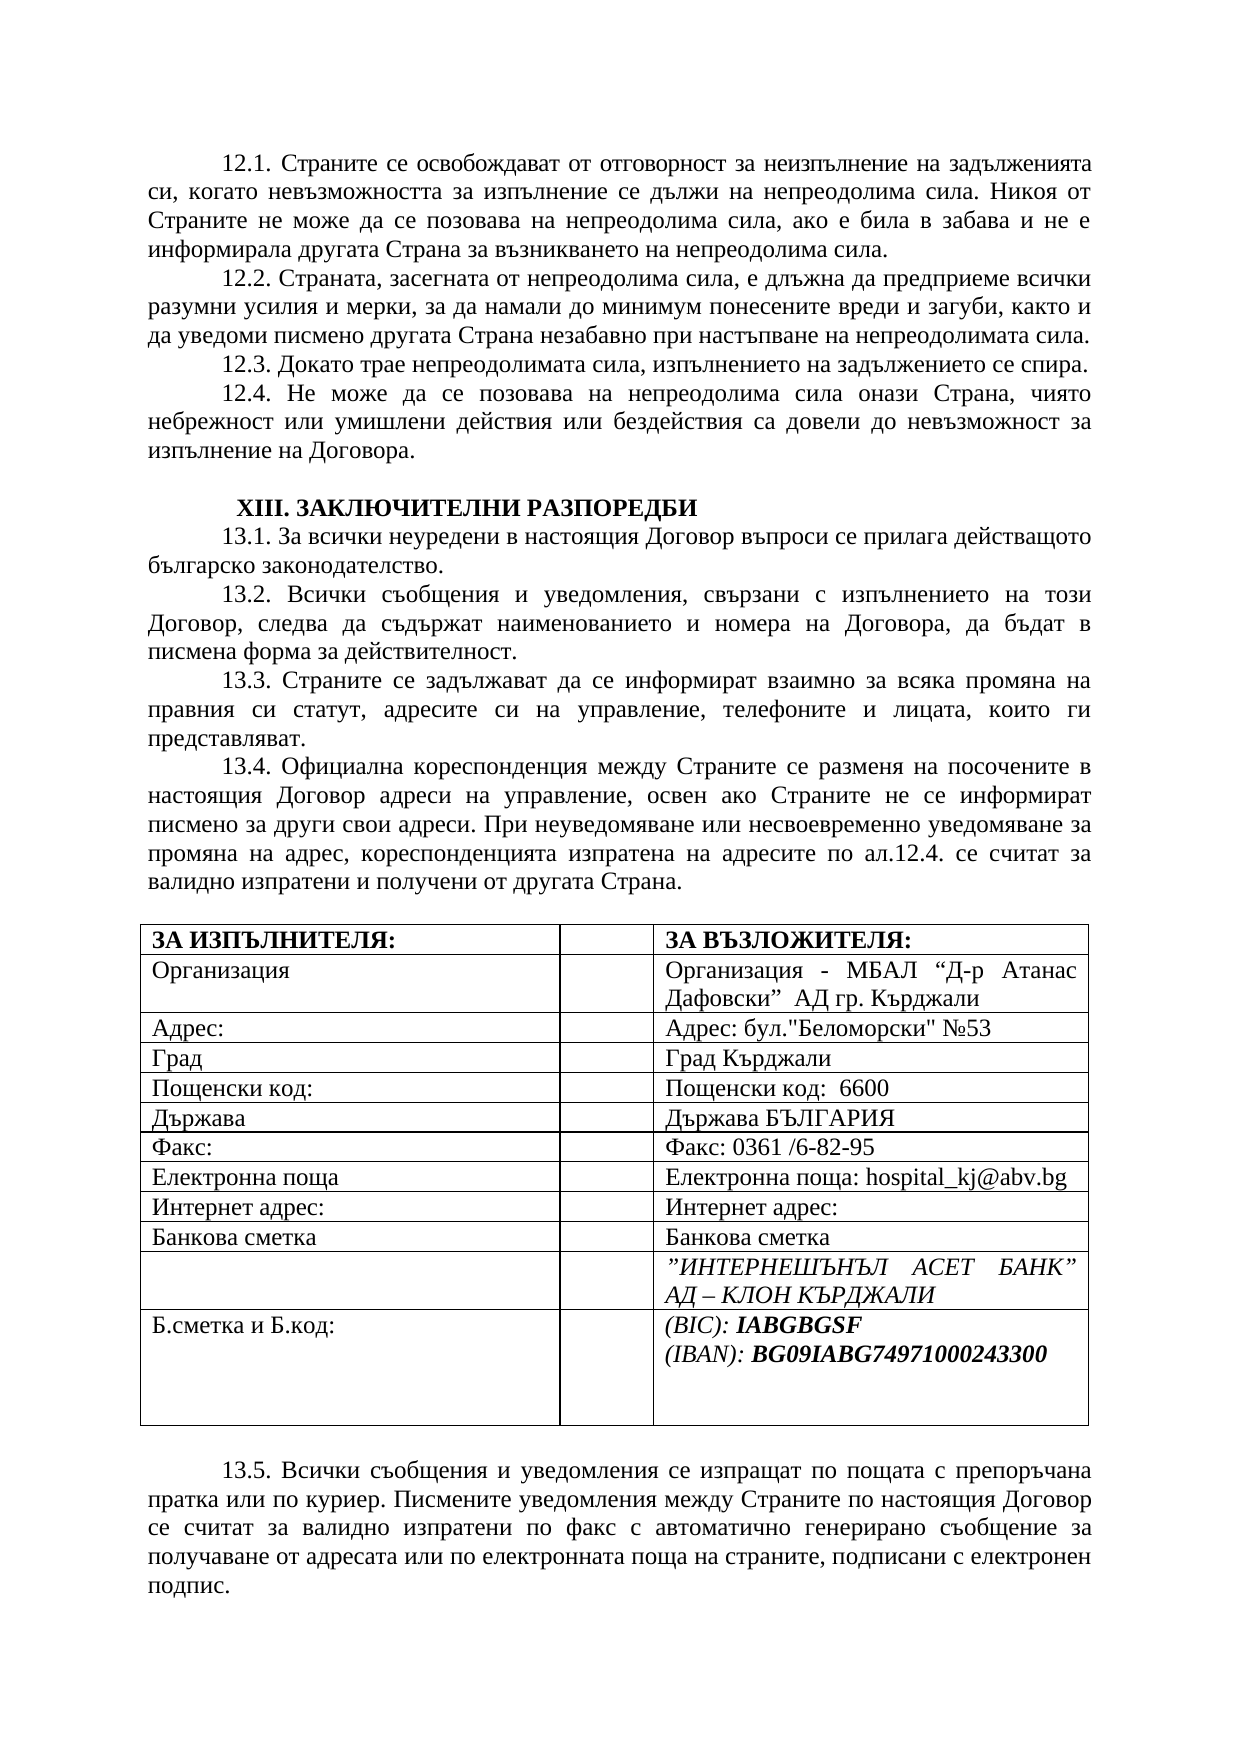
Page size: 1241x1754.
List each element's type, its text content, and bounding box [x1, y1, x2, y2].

table_cell Държава [141, 1103, 559, 1131]
table_cell Град [141, 1043, 559, 1072]
table_cell Интернет адрес: [654, 1192, 1088, 1221]
table_cell Електронна поща [141, 1162, 559, 1191]
text 12.2. Страната, засегната от непреодолима сила, е длъжна да предприеме всички разумни усилия и мерки, за да намали до минимум понесените вреди и загуби, както и да уведоми писмено другата Страна незабавно при настъпване на непреодолимата сила. [148, 263, 1093, 349]
table_cell [561, 1222, 653, 1251]
text 13.2. Всички съобщения и уведомления, свързани с изпълнението на този Договор, следва да съдържат наименованието и номера на Договора, да бъдат в писмена форма за действителност. [148, 579, 1093, 665]
text 12.1. Страните се освобождават от отговорност за неизпълнение на задълженията си, когато невъзможността за изпълнение се дължи на непреодолима сила. Никоя от Страните не може да се позовава на непреодолима сила, ако е била в забава и не е информирала другата Страна за възникването на непреодолима сила. [148, 148, 1093, 263]
table_cell Електронна поща: hospital_kj@abv.bg [654, 1162, 1088, 1191]
table_cell [141, 1252, 559, 1309]
table_cell Банкова сметка [654, 1222, 1088, 1251]
table_cell [561, 1133, 653, 1161]
table_cell Пощенски код: [141, 1073, 559, 1102]
table_cell (BIC): IABGBGSF (IBAN): BG09IABG74971000243300 [654, 1310, 1088, 1425]
table_cell [561, 1103, 653, 1131]
table_cell Държава БЪЛГАРИЯ [654, 1103, 1088, 1131]
table_cell [561, 1073, 653, 1102]
table_cell [561, 955, 653, 1012]
table_cell Адрес: [141, 1013, 559, 1042]
table_cell [561, 1192, 653, 1221]
table_header [561, 925, 653, 954]
text 13.1. За всички неуредени в настоящия Договор въпроси се прилага действащото българско законодателство. [148, 521, 1093, 579]
text 12.4. Не може да се позовава на непреодолима сила онази Страна, чиято небрежност или умишлени действия или бездействия са довели до невъзможност за изпълнение на Договора. [148, 378, 1093, 464]
text 13.3. Страните се задължават да се информират взаимно за всяка промяна на правния си статут, адресите си на управление, телефоните и лицата, които ги представляват. [148, 665, 1093, 751]
table_cell [561, 1252, 653, 1309]
table_cell [561, 1162, 653, 1191]
table_cell Факс: 0361 /6-82-95 [654, 1133, 1088, 1161]
table_cell [561, 1310, 653, 1425]
table_cell [561, 1013, 653, 1042]
text 13.4. Официална кореспонденция между Страните се разменя на посочените в настоящия Договор адреси на управление, освен ако Страните не се информират писмено за други свои адреси. При неуведомяване или несвоевременно уведомяване за промяна на адрес, кореспонденцията изпратена на адресите по ал.12.4. се считат за валидно изпратени и получени от другата Страна. [148, 751, 1093, 895]
table_cell Адрес: бул."Беломорски" №53 [654, 1013, 1088, 1042]
table_cell ”ИНТЕРНЕШЪНЪЛ АСЕТ БАНК” АД – КЛОН КЪРДЖАЛИ [654, 1252, 1088, 1309]
table_cell Факс: [141, 1133, 559, 1161]
table_header ЗА ВЪЗЛОЖИТЕЛЯ: [654, 925, 1088, 954]
table_cell Банкова сметка [141, 1222, 559, 1251]
table_cell Град Кърджали [654, 1043, 1088, 1072]
table_cell Организация [141, 955, 559, 1012]
table_header ЗА ИЗПЪЛНИТЕЛЯ: [141, 925, 559, 954]
table_cell Организация - МБАЛ “Д-р Атанас Дафовски” АД гр. Кърджали [654, 955, 1088, 1012]
table_cell [561, 1043, 653, 1072]
table_cell Б.сметка и Б.код: [141, 1310, 559, 1425]
text ХІІІ. ЗАКЛЮЧИТЕЛНИ РАЗПОРЕДБИ [148, 493, 1093, 521]
table_cell Интернет адрес: [141, 1192, 559, 1221]
text 12.3. Докато трае непреодолимата сила, изпълнението на задължението се спира. [148, 349, 1093, 378]
text 13.5. Всички съобщения и уведомления се изпращат по пощата с препоръчана пратка или по куриер. Писмените уведомления между Страните по настоящия Договор се считат за валидно изпратени по факс с автоматично генерирано съобщение за получаване от адресата или по електронната поща на страните, подписани с електронен подпис. [148, 1455, 1093, 1599]
table_cell Пощенски код: 6600 [654, 1073, 1088, 1102]
